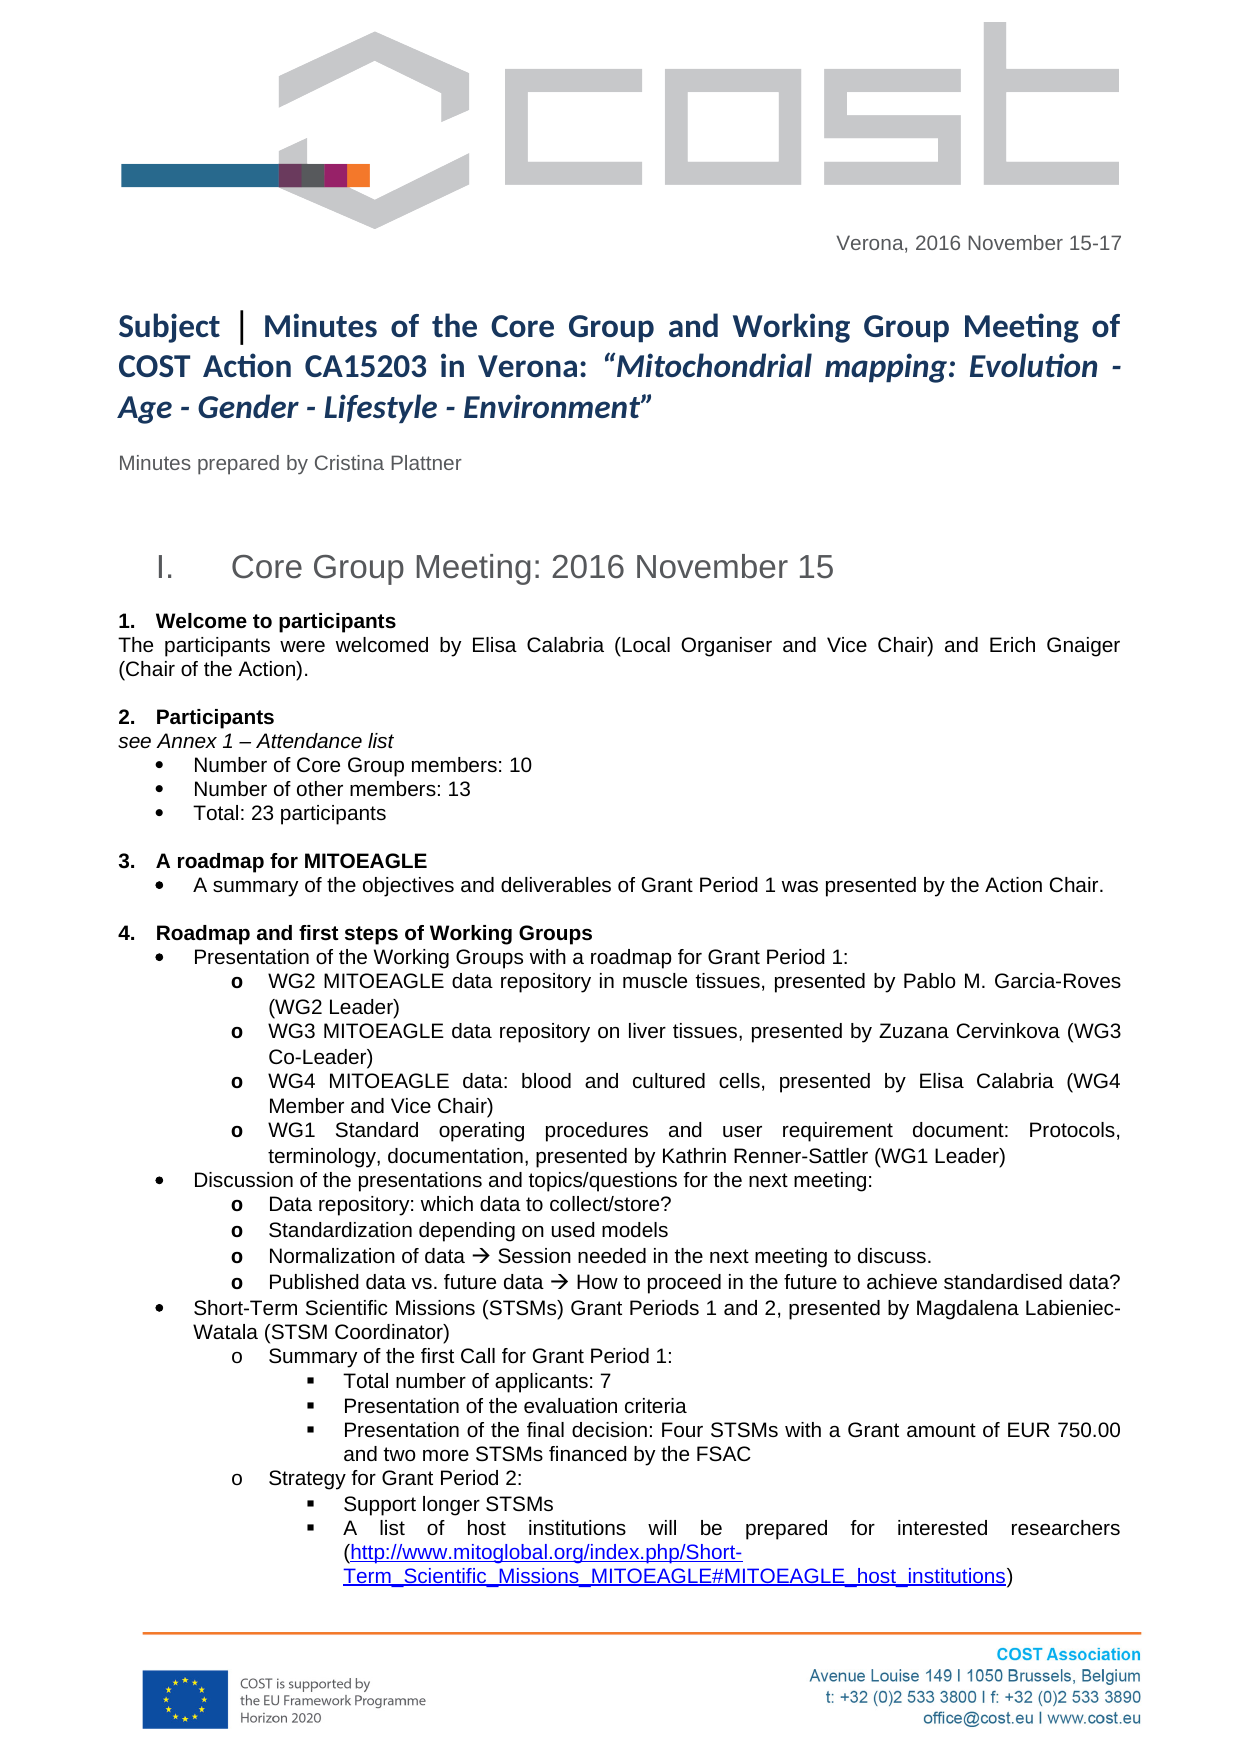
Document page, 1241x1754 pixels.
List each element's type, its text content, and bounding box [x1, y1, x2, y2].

list Discussion of the presentations and topics/questions for the next meeting: [156, 1168, 1122, 1192]
list Strategy for Grant Period 2: [231, 1466, 1122, 1491]
list Short-Term Scientific Missions (STSMs) Grant Periods 1 and 2, presented by Magdalena Labieniec-Watala (STSM Coordinator) [156, 1296, 1122, 1343]
list Welcome to participants [118, 609, 1122, 633]
list Normalization of data Session needed in the next meeting to discuss. [231, 1244, 1122, 1270]
list Data repository: which data to collect/store? [231, 1192, 1122, 1218]
list Support longer STSMs [306, 1491, 1122, 1515]
list Roadmap and first steps of Working Groups [118, 921, 1122, 945]
list WG2 MITOEAGLE data repository in muscle tissues, presented by Pablo M. Garcia-Roves (WG2 Leader) [231, 969, 1122, 1019]
list Standardization depending on used models [231, 1218, 1122, 1244]
list Number of other members: 13 [156, 777, 1122, 801]
list WG1 Standard operating procedures and user requirement document: Protocols, terminology, documentation, presented by Kathrin Renner-Sattler (WG1 Leader) [231, 1118, 1122, 1168]
subtitle Subject │ Minutes of the Core Group and Working Group Meeting of COST Action CA15203 in Verona: “Mitochondrial mapping: Evolution - Age - Gender - Lifestyle - Environment” [118, 305, 1122, 427]
list Participants [118, 705, 1122, 729]
list Presentation of the evaluation criteria [306, 1393, 1122, 1417]
list A summary of the objectives and deliverables of Grant Period 1 was presented by the Action Chair. [156, 873, 1122, 897]
text Minutes prepared by Cristina Plattner [118, 451, 1122, 475]
list Total number of applicants: 7 [306, 1369, 1122, 1393]
list A roadmap for MITOEAGLE [118, 849, 1122, 873]
list Presentation of the final decision: Four STSMs with a Grant amount of EUR 750.00 and two more STSMs financed by the FSAC [306, 1417, 1122, 1466]
list Core Group Meeting: 2016 November 15 [156, 547, 1122, 585]
list WG4 MITOEAGLE data: blood and cultured cells, presented by Elisa Calabria (WG4 Member and Vice Chair) [231, 1068, 1122, 1118]
text Verona, 2016 November 15-17 [118, 231, 1122, 255]
list Total: 23 participants [156, 801, 1122, 825]
text The participants were welcomed by Elisa Calabria (Local Organiser and Vice Chair) and Erich Gnaiger (Chair of the Action). [118, 633, 1122, 681]
list A list of host institutions will be prepared for interested researchers (http://www.mitoglobal.org/index.php/Short-Term_Scientific_Missions_MITOEAGLE#MITOEAGLE_host_institutions) [306, 1515, 1122, 1587]
picture [121, 22, 1119, 229]
picture [142, 1632, 1147, 1729]
list Presentation of the Working Groups with a roadmap for Grant Period 1: [156, 945, 1122, 969]
list Published data vs. future data How to proceed in the future to achieve standardised data? [231, 1270, 1122, 1296]
list Summary of the first Call for Grant Period 1: [231, 1343, 1122, 1369]
text see Annex 1 – Attendance list [118, 729, 1122, 753]
list WG3 MITOEAGLE data repository on liver tissues, presented by Zuzana Cervinkova (WG3 Co-Leader) [231, 1019, 1122, 1068]
list Number of Core Group members: 10 [156, 753, 1122, 777]
